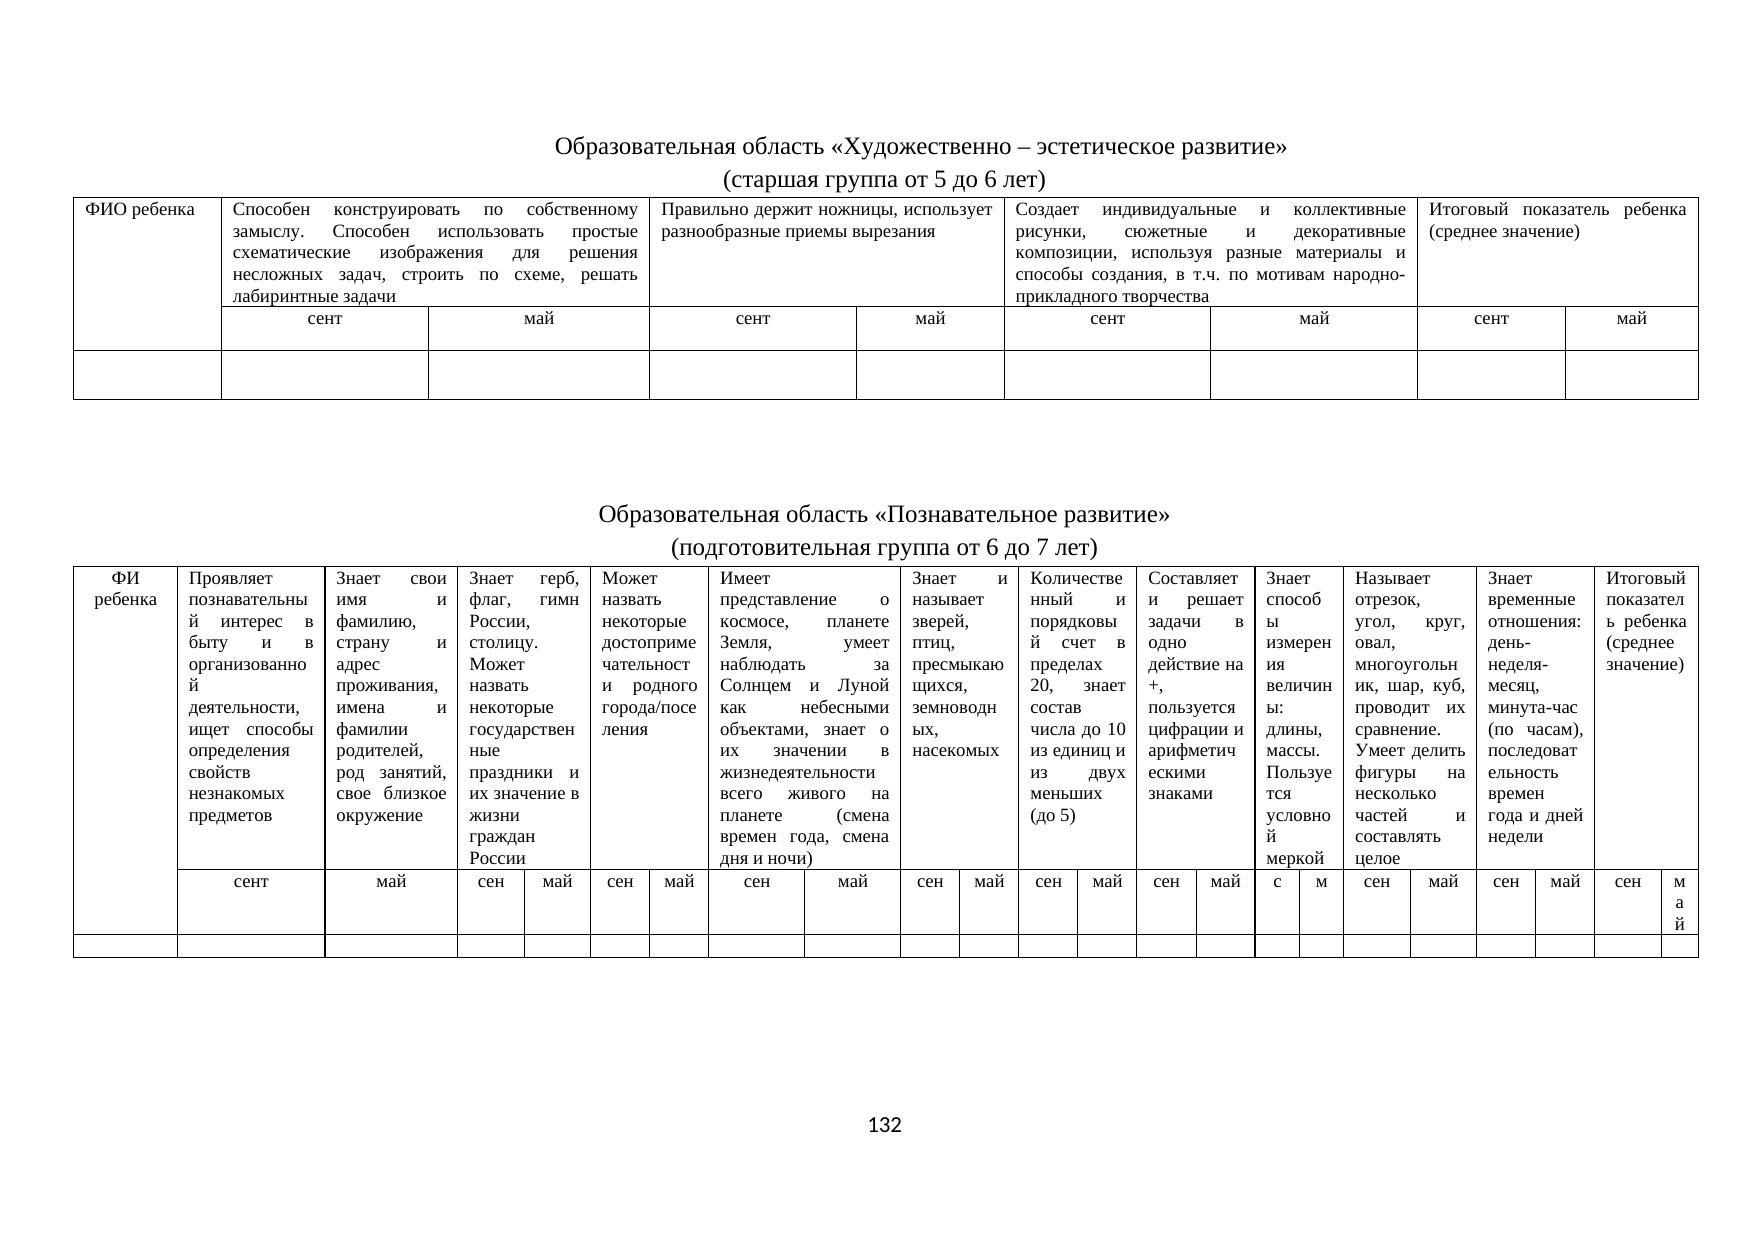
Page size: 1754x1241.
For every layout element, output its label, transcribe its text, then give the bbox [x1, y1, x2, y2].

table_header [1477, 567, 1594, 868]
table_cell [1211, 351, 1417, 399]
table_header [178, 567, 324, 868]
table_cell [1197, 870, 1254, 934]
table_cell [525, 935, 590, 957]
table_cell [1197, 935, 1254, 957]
text (старшая группа от 5 до 6 лет) [133, 164, 1636, 193]
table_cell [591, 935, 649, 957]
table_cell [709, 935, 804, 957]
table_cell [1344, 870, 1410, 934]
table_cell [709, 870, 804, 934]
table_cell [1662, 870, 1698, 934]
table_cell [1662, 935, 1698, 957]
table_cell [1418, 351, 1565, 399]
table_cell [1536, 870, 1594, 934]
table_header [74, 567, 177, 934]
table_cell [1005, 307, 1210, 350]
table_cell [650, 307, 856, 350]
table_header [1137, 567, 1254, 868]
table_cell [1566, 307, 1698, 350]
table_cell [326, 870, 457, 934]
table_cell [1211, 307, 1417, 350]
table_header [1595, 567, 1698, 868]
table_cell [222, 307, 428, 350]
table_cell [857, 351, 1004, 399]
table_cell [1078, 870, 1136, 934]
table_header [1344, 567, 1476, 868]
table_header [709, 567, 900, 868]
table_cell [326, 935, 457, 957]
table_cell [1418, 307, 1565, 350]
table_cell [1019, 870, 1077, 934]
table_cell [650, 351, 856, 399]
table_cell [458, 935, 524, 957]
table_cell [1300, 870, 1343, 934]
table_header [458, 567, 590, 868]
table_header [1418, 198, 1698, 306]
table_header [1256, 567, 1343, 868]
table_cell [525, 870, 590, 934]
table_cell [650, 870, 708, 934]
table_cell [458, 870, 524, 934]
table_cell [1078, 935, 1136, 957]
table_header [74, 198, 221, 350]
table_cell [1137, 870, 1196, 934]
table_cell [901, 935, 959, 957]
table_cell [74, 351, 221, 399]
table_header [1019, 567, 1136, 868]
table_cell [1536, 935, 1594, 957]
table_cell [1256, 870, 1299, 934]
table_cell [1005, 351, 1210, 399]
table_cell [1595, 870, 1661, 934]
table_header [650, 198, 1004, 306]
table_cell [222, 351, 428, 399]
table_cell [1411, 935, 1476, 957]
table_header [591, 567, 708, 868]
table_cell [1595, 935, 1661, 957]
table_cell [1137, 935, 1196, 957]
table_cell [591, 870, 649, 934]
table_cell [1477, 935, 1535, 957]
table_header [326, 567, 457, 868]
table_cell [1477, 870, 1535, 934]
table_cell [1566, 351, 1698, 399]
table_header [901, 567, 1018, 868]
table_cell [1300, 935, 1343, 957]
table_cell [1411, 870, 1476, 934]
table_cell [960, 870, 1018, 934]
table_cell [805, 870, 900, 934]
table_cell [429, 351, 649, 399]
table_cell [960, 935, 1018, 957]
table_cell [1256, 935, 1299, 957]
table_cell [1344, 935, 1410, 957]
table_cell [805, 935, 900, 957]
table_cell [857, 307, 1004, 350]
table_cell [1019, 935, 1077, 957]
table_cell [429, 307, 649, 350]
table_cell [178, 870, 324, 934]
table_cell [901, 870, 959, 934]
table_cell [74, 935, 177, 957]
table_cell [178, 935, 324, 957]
text Образовательная область «Познавательное развитие» [133, 499, 1636, 528]
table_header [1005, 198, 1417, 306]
text (подготовительная группа от 6 до 7 лет) [133, 532, 1636, 561]
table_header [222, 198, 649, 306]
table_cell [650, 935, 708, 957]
text Образовательная область «Художественно – эстетическое развитие» [133, 131, 1636, 160]
